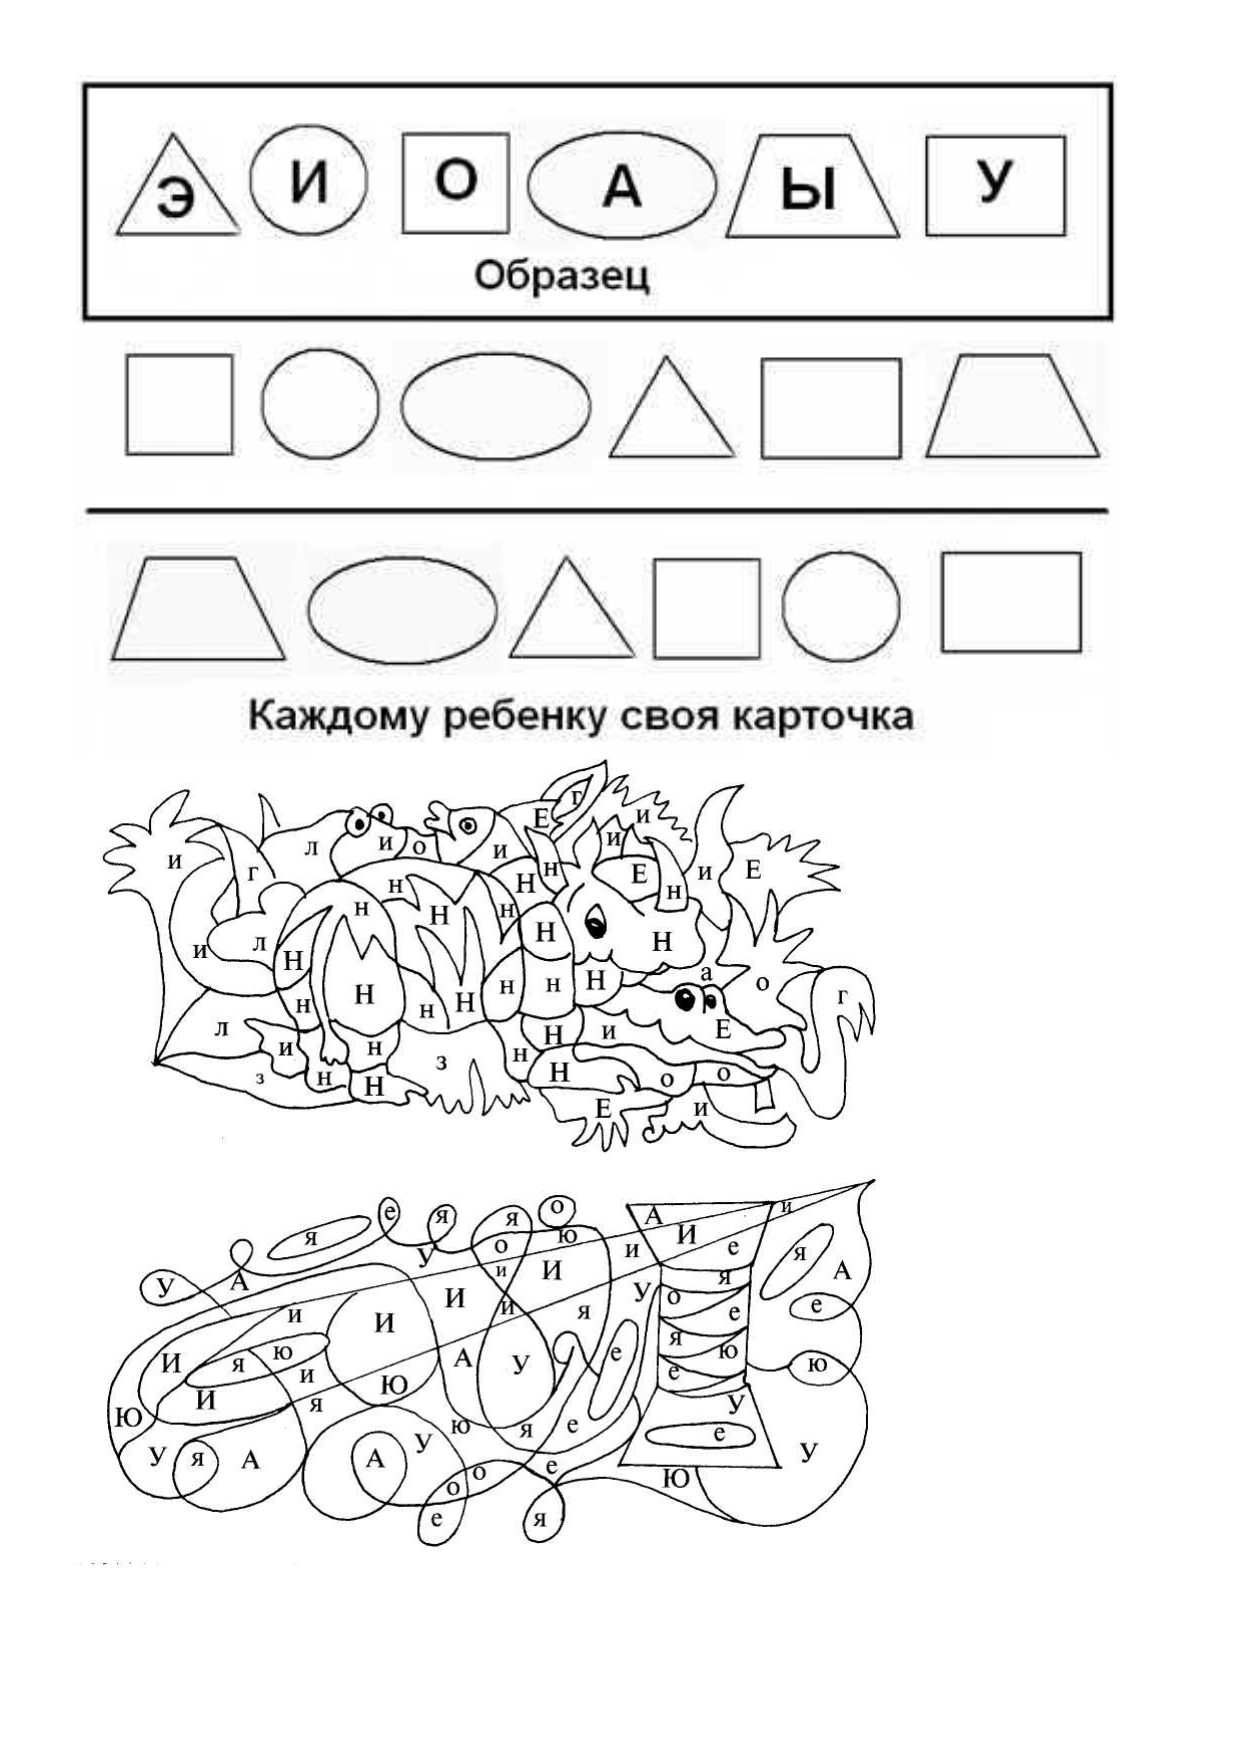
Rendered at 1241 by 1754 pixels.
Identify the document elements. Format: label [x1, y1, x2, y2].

picture [75, 75, 1118, 755]
picture [75, 1167, 904, 1568]
picture [75, 758, 918, 1164]
